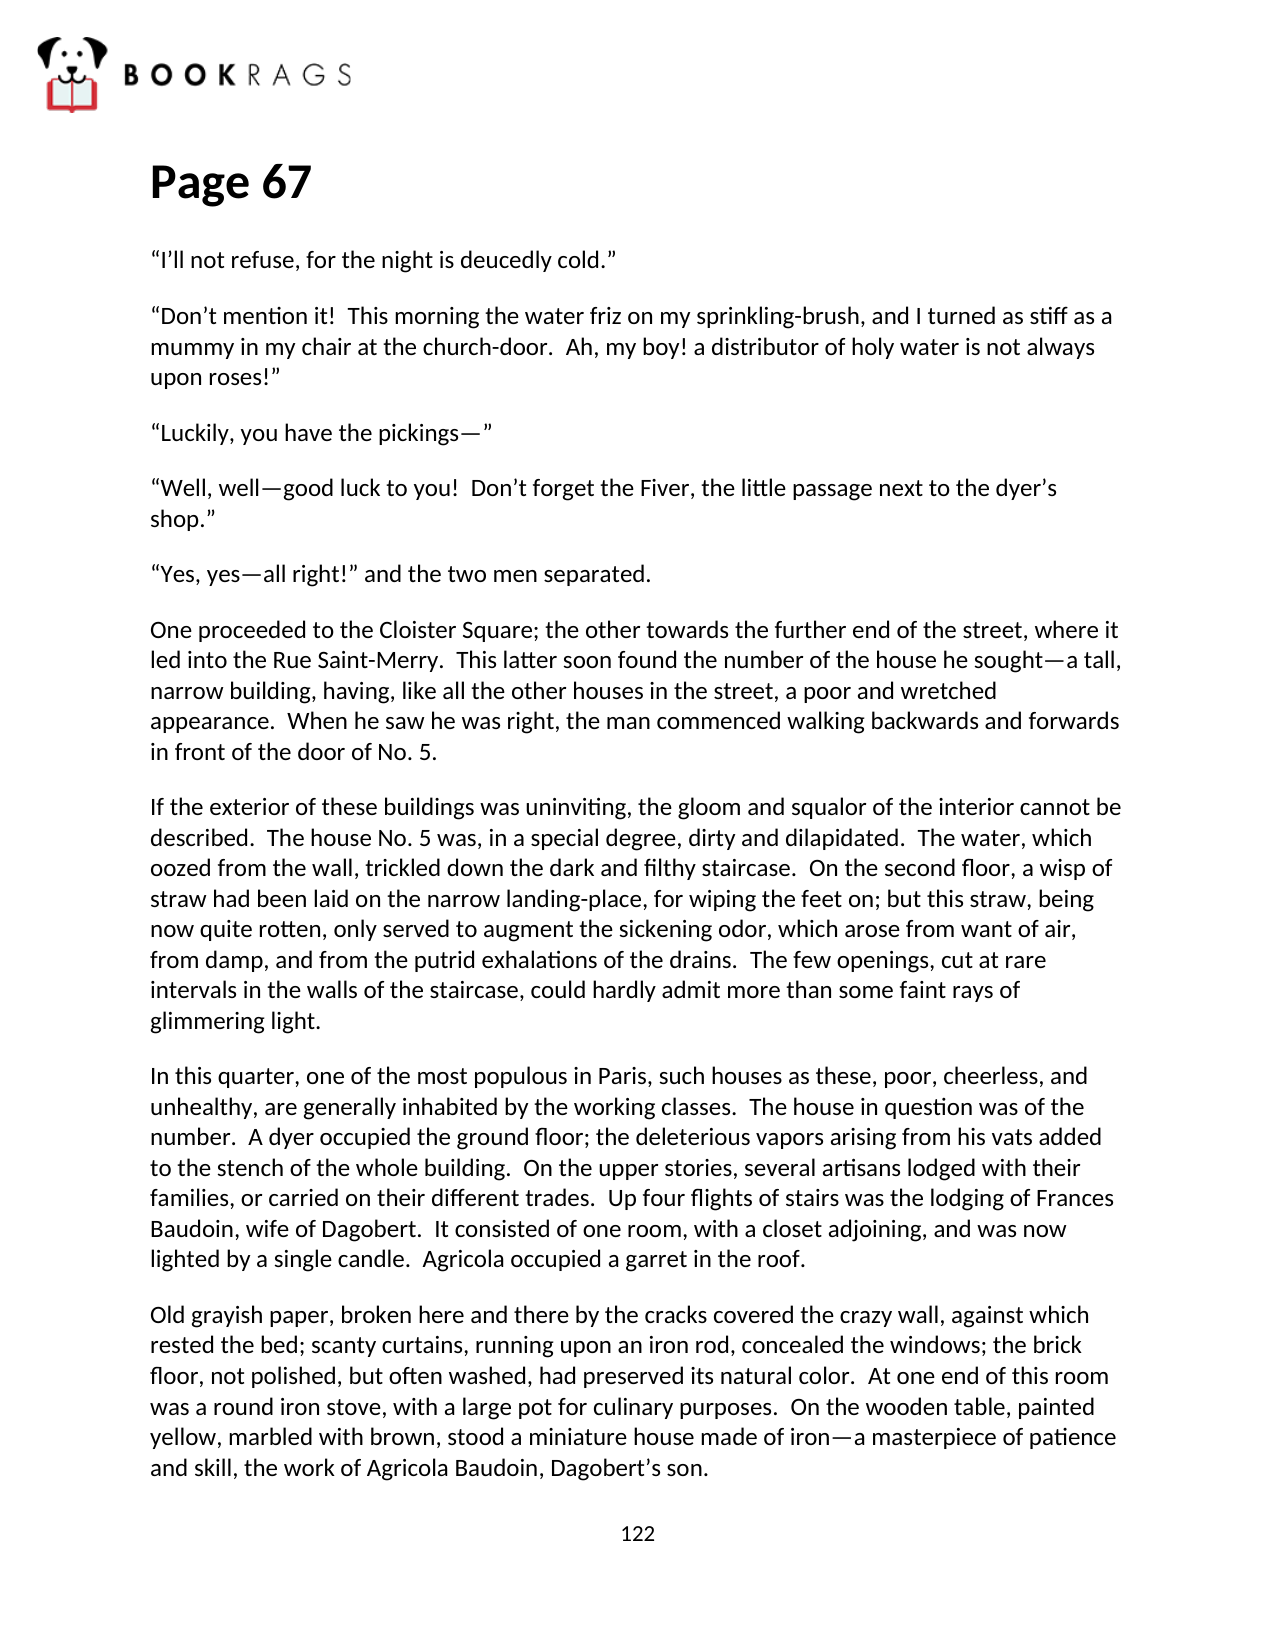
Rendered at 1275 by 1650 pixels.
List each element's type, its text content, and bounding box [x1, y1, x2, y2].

text Page 67 [150, 150, 1125, 211]
text If the exterior of these buildings was uninviting, the gloom and squalor of the interior cannot be described. The house No. 5 was, in a special degree, dirty and dilapidated. The water, which oozed from the wall, trickled down the dark and filthy staircase. On the second floor, a wisp of straw had been laid on the narrow landing-place, for wiping the feet on; but this straw, being now quite rotten, only served to augment the sickening odor, which arose from want of air, from damp, and from the putrid exhalations of the drains. The few openings, cut at rare intervals in the walls of the staircase, could hardly admit more than some faint rays of glimmering light. [150, 791, 1125, 1036]
text “Yes, yes—­all right!” and the two men separated. [150, 558, 1125, 589]
text In this quarter, one of the most populous in Paris, such houses as these, poor, cheerless, and unhealthy, are generally inhabited by the working classes. The house in question was of the number. A dyer occupied the ground floor; the deleterious vapors arising from his vats added to the stench of the whole building. On the upper stories, several artisans lodged with their families, or carried on their different trades. Up four flights of stairs was the lodging of Frances Baudoin, wife of Dagobert. It consisted of one room, with a closet adjoining, and was now lighted by a single candle. Agricola occupied a garret in the roof. [150, 1061, 1125, 1274]
text “Well, well—­good luck to you! Don’t forget the Fiver, the little passage next to the dyer’s shop.” [150, 472, 1125, 533]
text “I’ll not refuse, for the night is deucedly cold.” [150, 244, 1125, 275]
text One proceeded to the Cloister Square; the other towards the further end of the street, where it led into the Rue Saint-Merry. This latter soon found the number of the house he sought—­a tall, narrow building, having, like all the other houses in the street, a poor and wretched appearance. When he saw he was right, the man commenced walking backwards and forwards in front of the door of No. 5. [150, 614, 1125, 766]
text “Luckily, you have the pickings—­” [150, 417, 1125, 447]
picture [37, 37, 351, 113]
text “Don’t mention it! This morning the water friz on my sprinkling-brush, and I turned as stiff as a mummy in my chair at the church-door. Ah, my boy! a distributor of holy water is not always upon roses!” [150, 300, 1125, 392]
text Old grayish paper, broken here and there by the cracks covered the crazy wall, against which rested the bed; scanty curtains, running upon an iron rod, concealed the windows; the brick floor, not polished, but often washed, had preserved its natural color. At one end of this room was a round iron stove, with a large pot for culinary purposes. On the wooden table, painted yellow, marbled with brown, stood a miniature house made of iron—­a masterpiece of patience and skill, the work of Agricola Baudoin, Dagobert’s son. [150, 1299, 1125, 1482]
